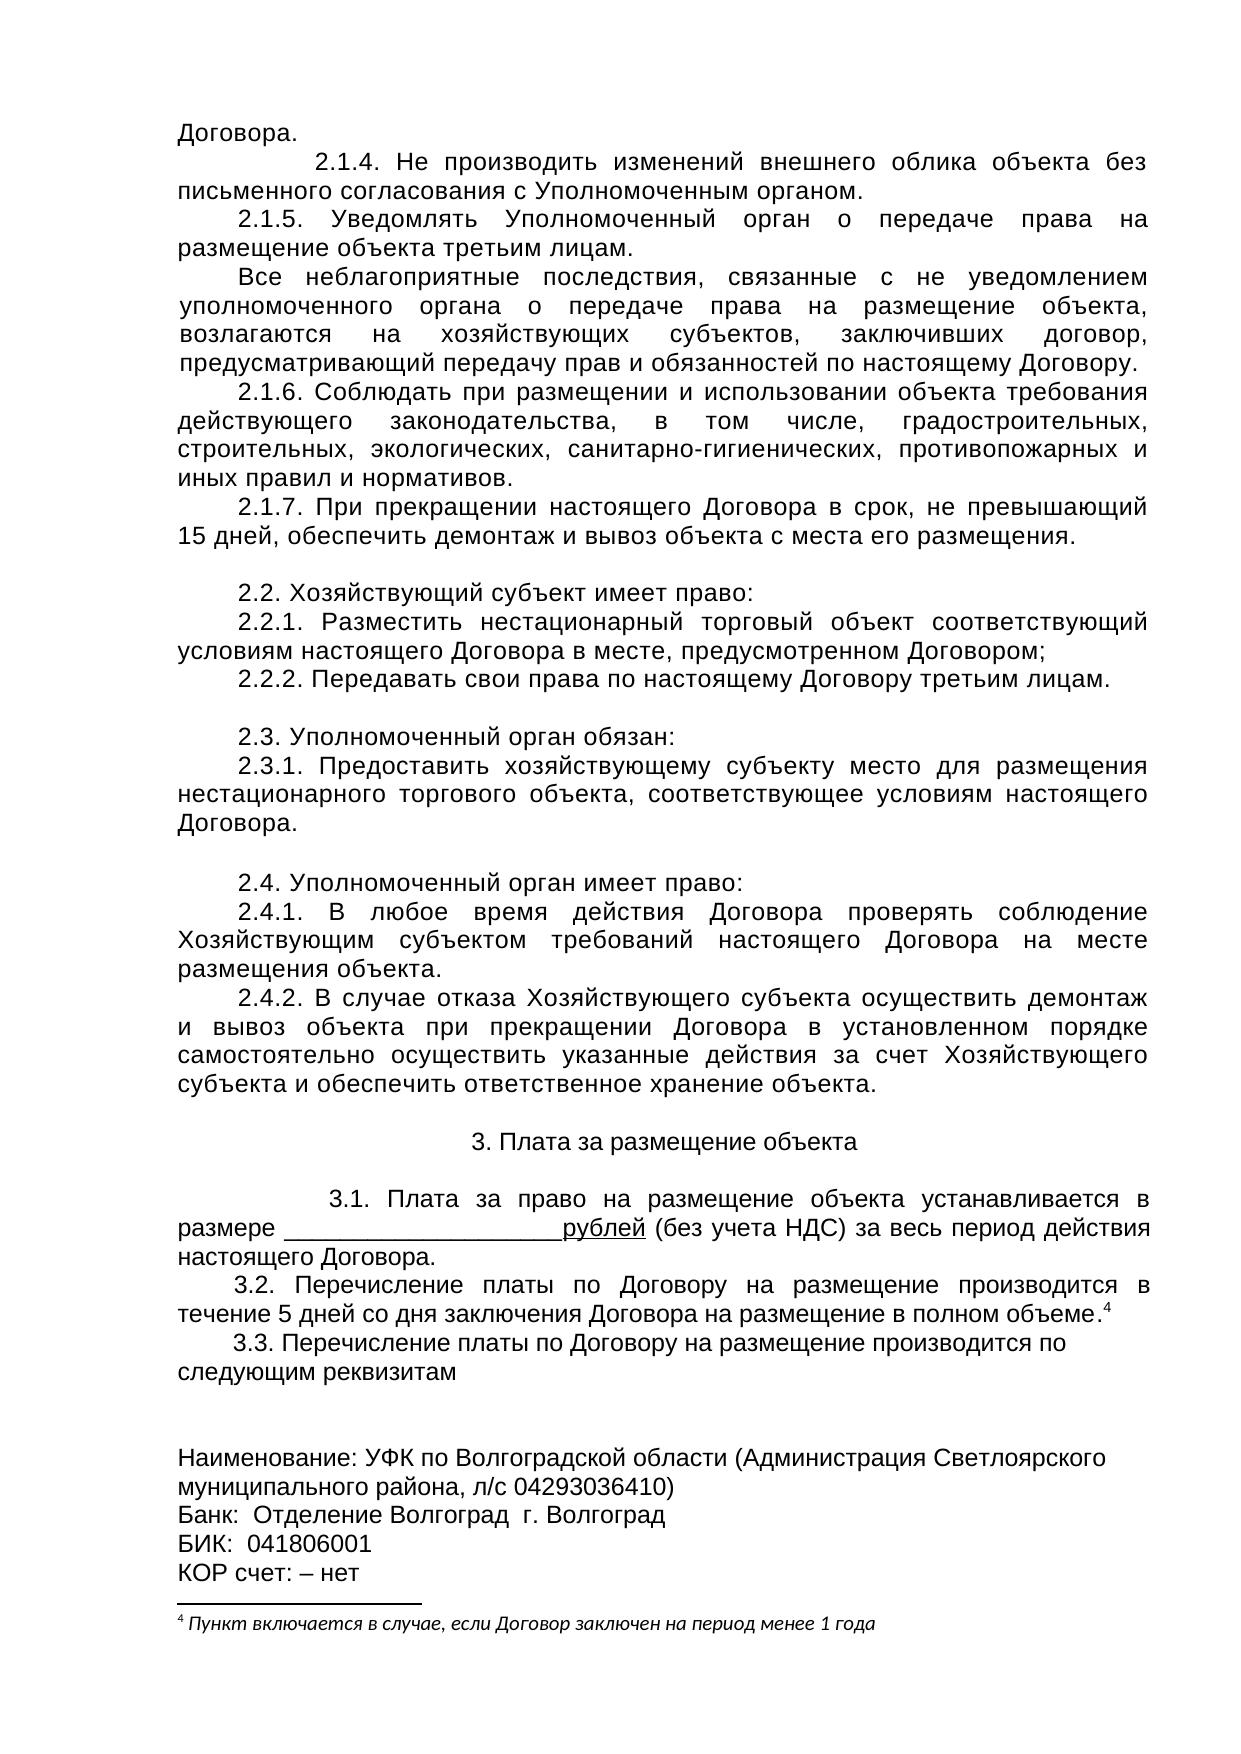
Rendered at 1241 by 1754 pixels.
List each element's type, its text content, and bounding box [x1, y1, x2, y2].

text Все неблагоприятные последствия, связанные с не уведомлением уполномоченного органа о передаче права на размещение объекта, возлагаются на хозяйствующих субъектов, заключивших договор, предусматривающий передачу прав и обязанностей по настоящему Договору. [179, 262, 1149, 377]
text КОР счет: – нет [177, 1558, 1152, 1587]
text 2.1.6. Соблюдать при размещении и использовании объекта требования действующего законодательства, в том числе, градостроительных, строительных, экологических, санитарно-гигиенических, противопожарных и иных правил и нормативов. [177, 377, 1149, 492]
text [177, 118, 1149, 147]
text Наименование: УФК по Волгоградской области (Администрация Светлоярского муниципального района, л/с 04293036410) [177, 1443, 1152, 1500]
text 3. Плата за размещение объекта [177, 1126, 1152, 1155]
text 2.2.1. Разместить нестационарный торговый объект соответствующий условиям настоящего Договора в месте, предусмотренном Договором; [177, 607, 1149, 664]
text 2.3.1. Предоставить хозяйствующему субъекту место для размещения нестационарного торгового объекта, соответствующее условиям настоящего Договора. [177, 751, 1149, 837]
text 2.2.2. Передавать свои права по настоящему Договору третьим лицам. [177, 664, 1152, 693]
text 2.1.4. Не производить изменений внешнего облика объекта без письменного согласования с Уполномоченным органом. [177, 147, 1149, 204]
text 2.1.7. При прекращении настоящего Договора в срок, не превышающий 15 дней, обеспечить демонтаж и вывоз объекта с места его размещения. [177, 492, 1149, 549]
text 2.3. Уполномоченный орган обязан: [177, 722, 1152, 751]
text 2.4.2. В случае отказа Хозяйствующего субъекта осуществить демонтаж и вывоз объекта при прекращении Договора в установленном порядке самостоятельно осуществить указанные действия за счет Хозяйствующего субъекта и обеспечить ответственное хранение объекта. [177, 983, 1149, 1098]
text 3.3. Перечисление платы по Договору на размещение производится по следующим реквизитам [177, 1328, 1152, 1385]
text Банк: Отделение Волгоград г. Волгоград [177, 1500, 1152, 1529]
text 2.4. Уполномоченный орган имеет право: [177, 868, 1152, 896]
text 2.1.5. Уведомлять Уполномоченный орган о передаче права на размещение объекта третьим лицам. [177, 204, 1149, 262]
text 2.4.1. В любое время действия Договора проверять соблюдение Хозяйствующим субъектом требований настоящего Договора на месте размещения объекта. [177, 896, 1149, 983]
text 3.2. Перечисление платы по Договору на размещение производится в течение 5 дней со дня заключения Договора на размещение в полном объеме. [177, 1270, 1152, 1328]
text 3.1. Плата за право на размещение объекта устанавливается в размере ____________________рублей (без учета НДС) за весь период действия настоящего Договора. [177, 1184, 1152, 1270]
text БИК: 041806001 [177, 1529, 1152, 1558]
text 2.2. Хозяйствующий субъект имеет право: [179, 578, 1152, 607]
